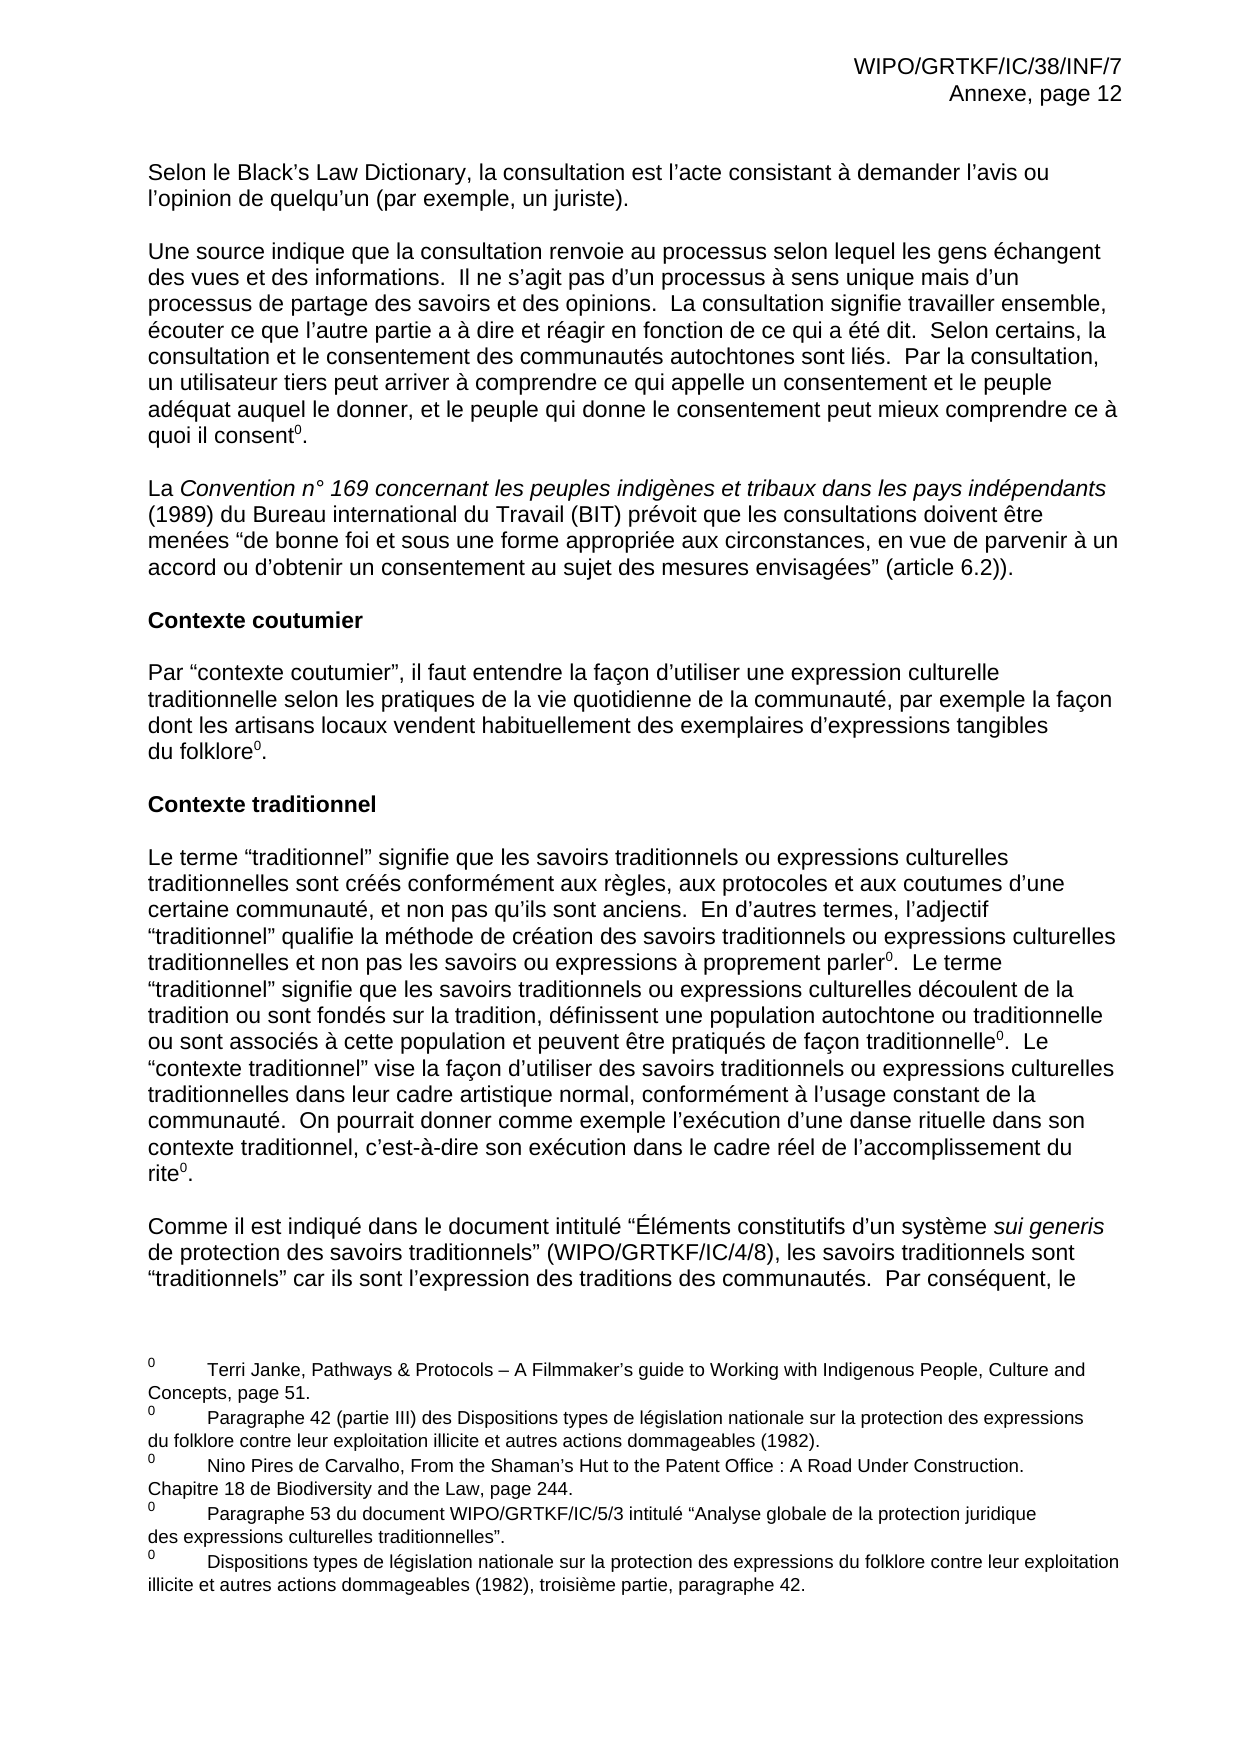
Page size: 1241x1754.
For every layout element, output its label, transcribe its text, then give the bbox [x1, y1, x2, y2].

subtitle Contexte coutumier [148, 607, 1122, 633]
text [148, 1213, 1122, 1292]
text La Convention n° 169 concernant les peuples indigènes et tribaux dans les pays indépendants (1989) du Bureau international du Travail (BIT) prévoit que les consultations doivent être menées “de bonne foi et sous une forme appropriée aux circonstances, en vue de parvenir à un accord ou d’obtenir un consentement au sujet des mesures envisagées” (article 6.2)). [148, 475, 1122, 580]
text Une source indique que la consultation renvoie au processus selon lequel les gens échangent des vues et des informations. Il ne s’agit pas d’un processus à sens unique mais d’un processus de partage des savoirs et des opinions. La consultation signifie travailler ensemble, écouter ce que l’autre partie a à dire et réagir en fonction de ce qui a été dit. Selon certains, la consultation et le consentement des communautés autochtones sont liés. Par la consultation, un utilisateur tiers peut arriver à comprendre ce qui appelle un consentement et le peuple adéquat auquel le donner, et le peuple qui donne le consentement peut mieux comprendre ce à quoi il consent. [148, 238, 1122, 448]
text Par “contexte coutumier”, il faut entendre la façon d’utiliser une expression culturelle traditionnelle selon les pratiques de la vie quotidienne de la communauté, par exemple la façon dont les artisans locaux vendent habituellement des exemplaires d’expressions tangibles du folklore. [148, 659, 1122, 765]
text Le terme “traditionnel” signifie que les savoirs traditionnels ou expressions culturelles traditionnelles sont créés conformément aux règles, aux protocoles et aux coutumes d’une certaine communauté, et non pas qu’ils sont anciens. En d’autres termes, l’adjectif “traditionnel” qualifie la méthode de création des savoirs traditionnels ou expressions culturelles traditionnelles et non pas les savoirs ou expressions à proprement parler. Le terme “traditionnel” signifie que les savoirs traditionnels ou expressions culturelles découlent de la tradition ou sont fondés sur la tradition, définissent une population autochtone ou traditionnelle ou sont associés à cette population et peuvent être pratiqués de façon traditionnelle. Le “contexte traditionnel” vise la façon d’utiliser des savoirs traditionnels ou expressions culturelles traditionnelles dans leur cadre artistique normal, conformément à l’usage constant de la communauté. On pourrait donner comme exemple l’exécution d’une danse rituelle dans son contexte traditionnel, c’est-à-dire son exécution dans le cadre réel de l’accomplissement du rite. [148, 844, 1122, 1186]
subtitle Contexte traditionnel [148, 791, 1122, 817]
text Selon le Black’s Law Dictionary, la consultation est l’acte consistant à demander l’avis ou l’opinion de quelqu’un (par exemple, un juriste). [148, 158, 1122, 211]
